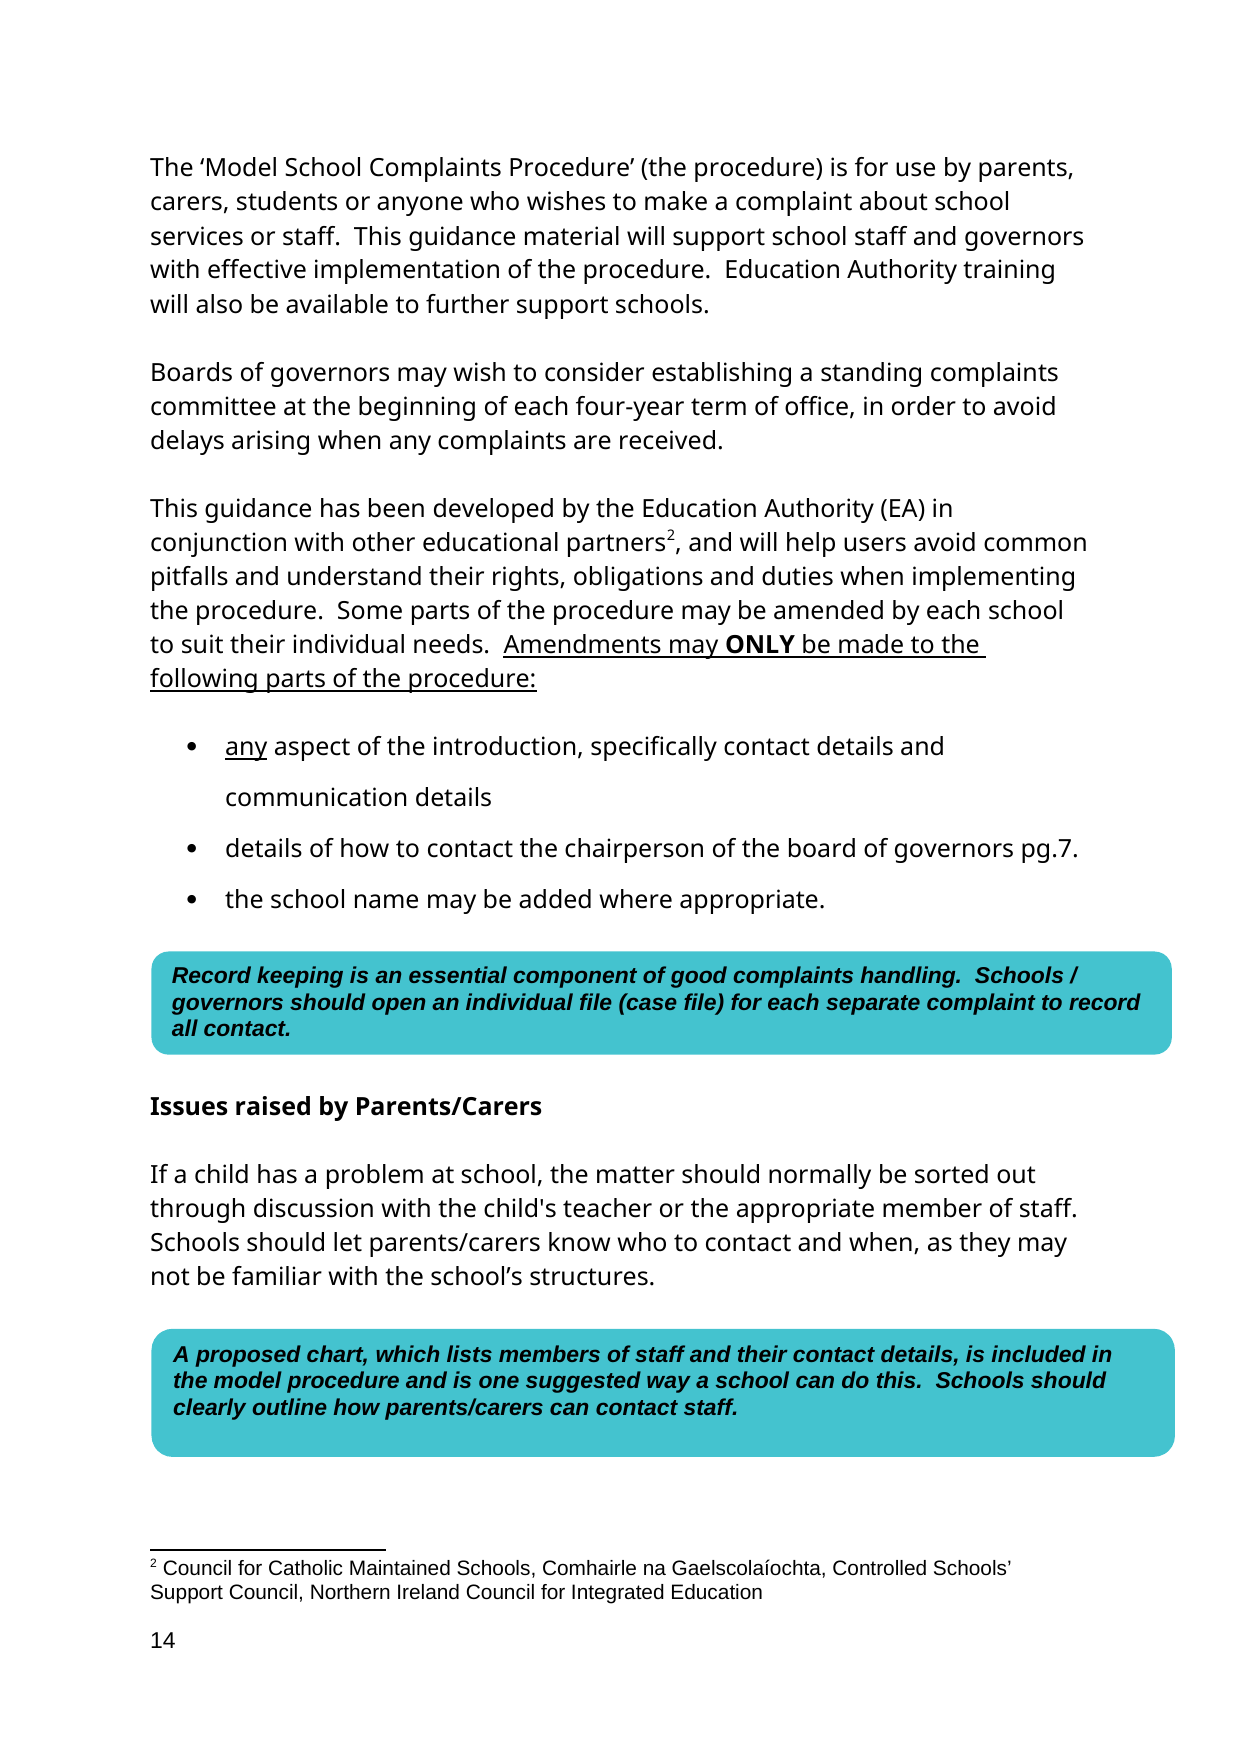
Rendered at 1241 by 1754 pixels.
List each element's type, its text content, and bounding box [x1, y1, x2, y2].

text This guidance has been developed by the Education Authority (EA) in conjunction with other educational partners, and will help users avoid common pitfalls and understand their rights, obligations and duties when implementing the procedure. Some parts of the procedure may be amended by each school to suit their individual needs. Amendments may ONLY be made to the following parts of the procedure: [150, 491, 1090, 695]
list the school name may be added where appropriate. [187, 882, 1090, 916]
text The ‘Model School Complaints Procedure’ (the procedure) is for use by parents, carers, students or anyone who wishes to make a complaint about school services or staff. This guidance material will support school staff and governors with effective implementation of the procedure. Education Authority training will also be available to further support schools. [150, 150, 1090, 320]
text Issues raised by Parents/Carers [150, 1089, 1090, 1123]
text Boards of governors may wish to consider establishing a standing complaints committee at the beginning of each four-year term of office, in order to avoid delays arising when any complaints are received. [150, 354, 1090, 457]
list details of how to contact the chairperson of the board of governors pg.7. [187, 831, 1090, 865]
list any aspect of the introduction, specifically contact details and communication details [187, 729, 1090, 814]
text If a child has a problem at school, the matter should normally be sorted out through discussion with the child's teacher or the appropriate member of staff. Schools should let parents/carers know who to contact and when, as they may not be familiar with the school’s structures. [150, 1157, 1090, 1293]
